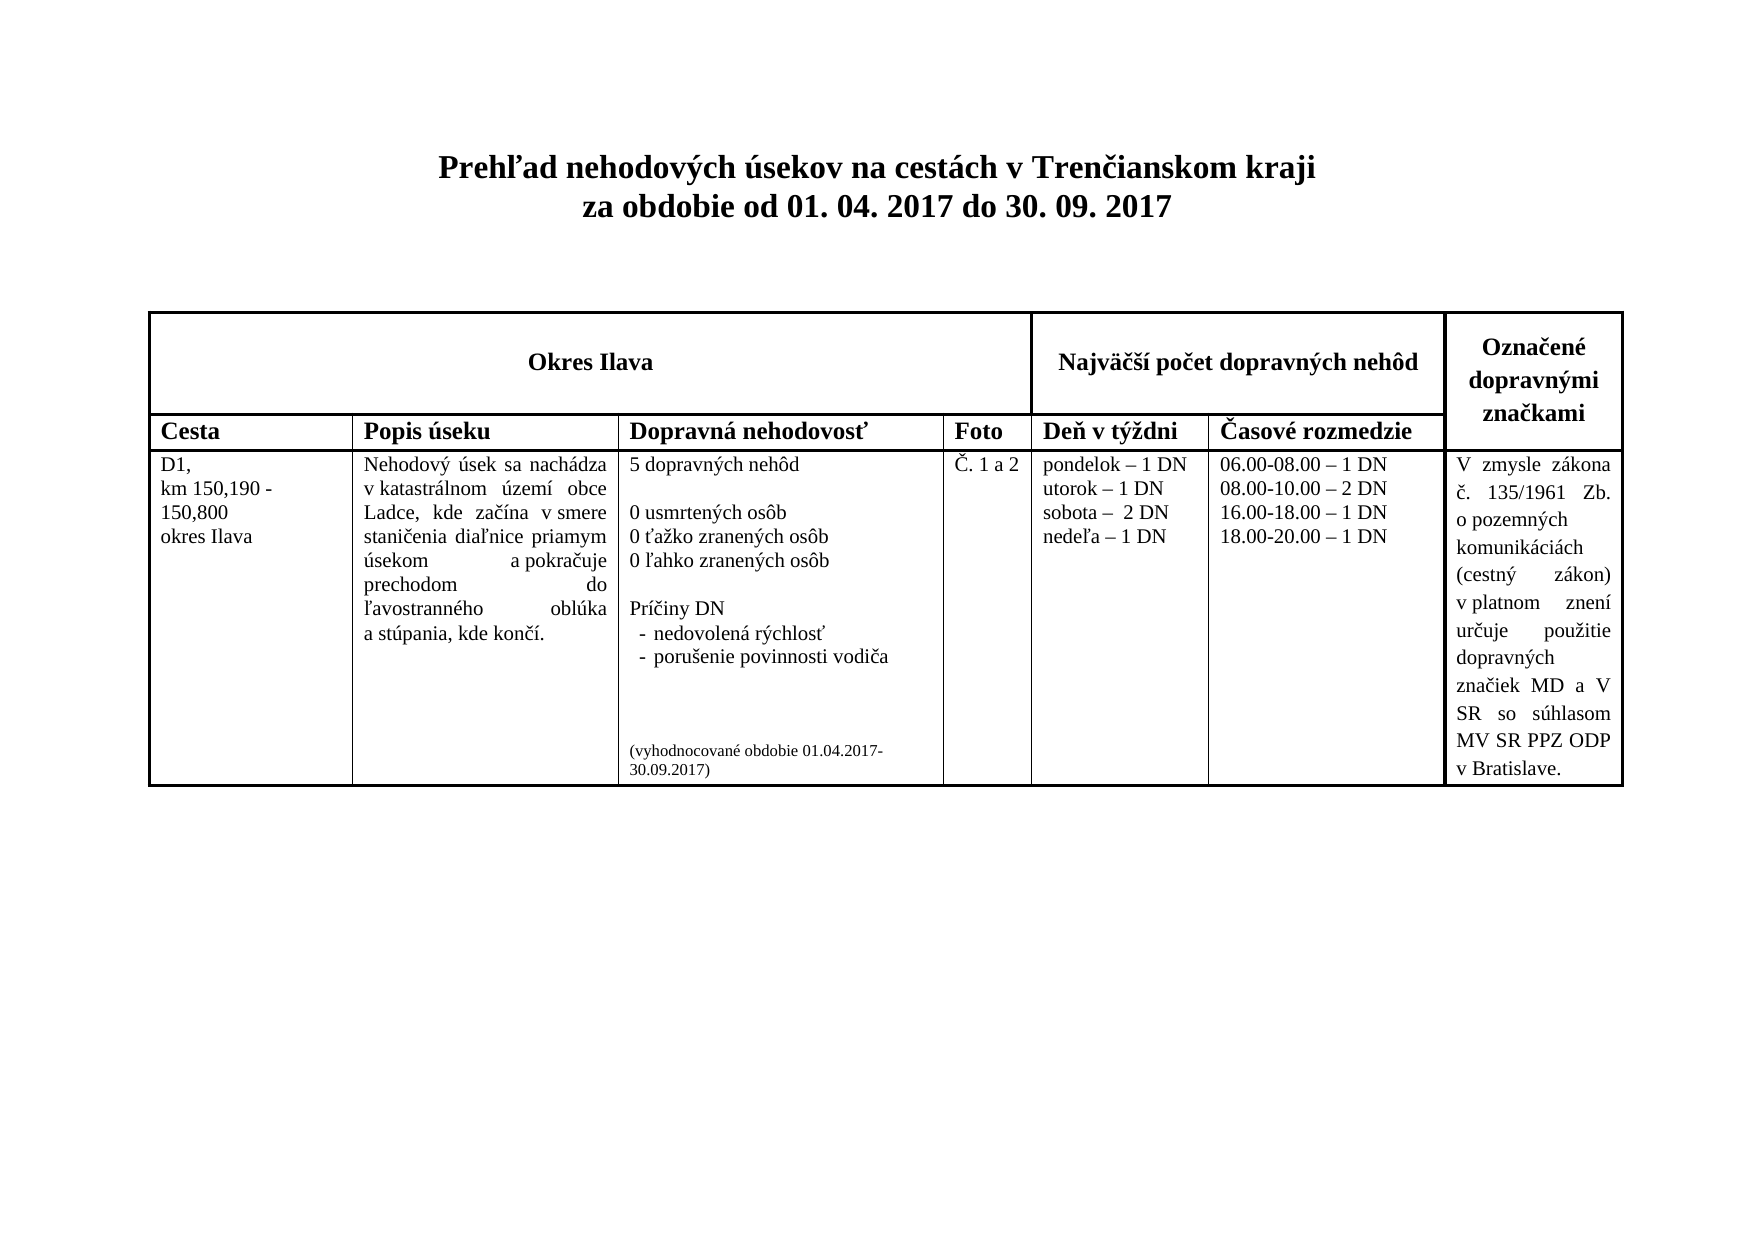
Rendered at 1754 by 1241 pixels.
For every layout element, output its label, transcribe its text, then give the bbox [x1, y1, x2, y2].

text Prehľad nehodových úsekov na cestách v Trenčianskom kraji [148, 148, 1606, 186]
table_cell V zmysle zákona č. 135/1961 Zb. o pozemných komunikáciách (cestný zákon) v platnom znení určuje použitie dopravných značiek MD a V SR so súhlasom MV SR PPZ ODP v Bratislave. [1447, 452, 1621, 784]
table_header Označené dopravnými značkami [1447, 314, 1621, 449]
table_header Najväčší počet dopravných nehôd [1033, 314, 1443, 413]
table_cell D1, km 150,190 - 150,800 okres Ilava [151, 452, 352, 784]
table_cell Dopravná nehodovosť [619, 416, 943, 449]
table_cell Nehodový úsek sa nachádza v katastrálnom území obce Ladce, kde začína v smere staničenia diaľnice priamym úsekom a pokračuje prechodom do ľavostranného oblúka a stúpania, kde končí. [353, 452, 618, 784]
text za obdobie od 01. 04. 2017 do 30. 09. 2017 [148, 186, 1606, 224]
table_cell 06.00-08.00 – 1 DN 08.00-10.00 – 2 DN 16.00-18.00 – 1 DN 18.00-20.00 – 1 DN [1209, 452, 1443, 784]
table_cell Foto [944, 416, 1031, 449]
table_header Okres Ilava [151, 314, 1030, 413]
table_cell Cesta [151, 416, 352, 449]
table_cell Č. 1 a 2 [944, 452, 1031, 784]
table_cell Deň v týždni [1032, 416, 1208, 449]
table_cell pondelok – 1 DN utorok – 1 DN sobota – 2 DN nedeľa – 1 DN [1032, 452, 1208, 784]
table_cell Časové rozmedzie [1209, 416, 1443, 449]
table_cell Popis úseku [353, 416, 618, 449]
table_cell 5 dopravných nehôd 0 usmrtených osôb 0 ťažko zranených osôb 0 ľahko zranených osôb Príčiny DN nedovolená rýchlosť porušenie povinnosti vodiča (vyhodnocované obdobie 01.04.2017-30.09.2017) [619, 452, 943, 784]
